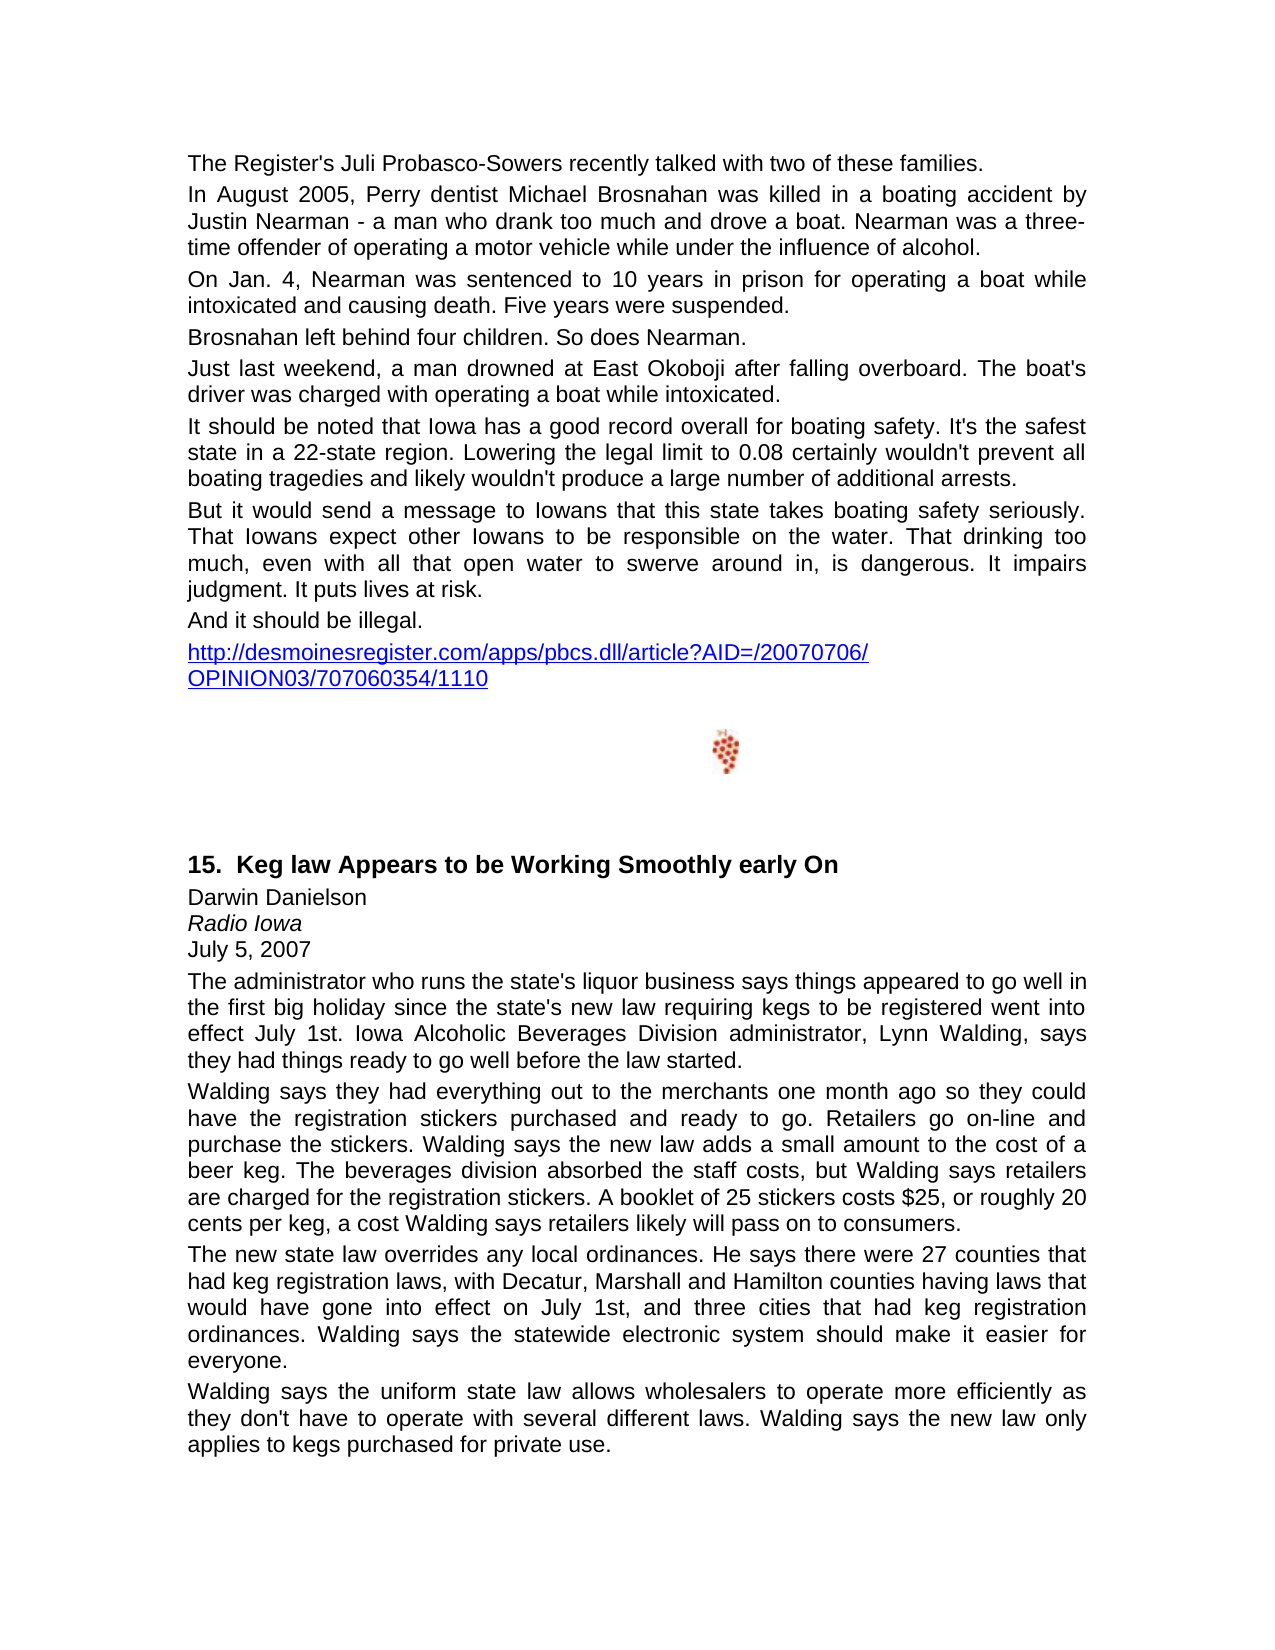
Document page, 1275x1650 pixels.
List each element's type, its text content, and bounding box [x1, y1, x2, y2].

text Walding says the uniform state law allows wholesalers to operate more efficiently as they don't have to operate with several different laws. Walding says the new law only applies to kegs purchased for private use. [187, 1378, 1087, 1457]
text The administrator who runs the state's liquor business says things appeared to go well in the first big holiday since the state's new law requiring kegs to be registered went into effect July 1st. Iowa Alcoholic Beverages Division administrator, Lynn Walding, says they had things ready to go well before the law started. [187, 968, 1087, 1073]
text Danielson Radio July 5, 2007 [187, 883, 1087, 963]
text Just last weekend, a man drowned at after falling overboard. The boat's driver was charged with operating a boat while intoxicated. [187, 355, 1087, 408]
text The new state law overrides any local ordinances. He says there were 27 counties that had keg registration laws, with Decatur, and counties having laws that would have gone into effect on July 1st, and three cities that had keg registration ordinances. Walding says the statewide electronic system should make it easier for everyone. [187, 1241, 1087, 1373]
text But it would send a message to Iowans that this state takes boating safety seriously. That Iowans expect other Iowans to be responsible on the water. That drinking too much, even with all that open water to swerve around in, is dangerous. It impairs judgment. It puts lives at risk. [187, 497, 1087, 602]
text And it should be illegal. [187, 607, 1087, 634]
text It should be noted that has a good record overall for boating safety. It's the safest state in a 22-state region. Lowering the legal limit to 0.08 certainly wouldn't prevent all boating tragedies and likely wouldn't produce a large number of additional arrests. [187, 413, 1087, 492]
picture [712, 729, 739, 774]
text In August 2005, Perry dentist Michael Brosnahan was killed in a boating accident by Justin Nearman - a man who drank too much and drove a boat. Nearman was a three-time offender of operating a motor vehicle while under the influence of alcohol. [187, 181, 1087, 261]
text Walding says they had everything out to the merchants one month ago so they could have the registration stickers purchased and ready to go. Retailers go on-line and purchase the stickers. Walding says the new law adds a small amount to the cost of a beer keg. The beverages division absorbed the staff costs, but Walding says retailers are charged for the registration stickers. A booklet of 25 stickers costs $25, or roughly 20 cents per keg, a cost Walding says retailers likely will pass on to consumers. [187, 1078, 1087, 1236]
text On Jan. 4, Nearman was sentenced to 10 years in prison for operating a boat while intoxicated and causing death. Five years were suspended. [187, 266, 1087, 318]
text The Register's Juli Probasco-Sowers recently talked with two of these families. [187, 150, 1087, 176]
text Brosnahan left behind four children. So does Nearman. [187, 323, 1087, 350]
text http://desmoinesregister.com/apps/pbcs.dll/article?AID=/20070706/OPINION03/707060354/1110 15. Keg law Appears to be Working Smoothly early On [187, 639, 1087, 878]
